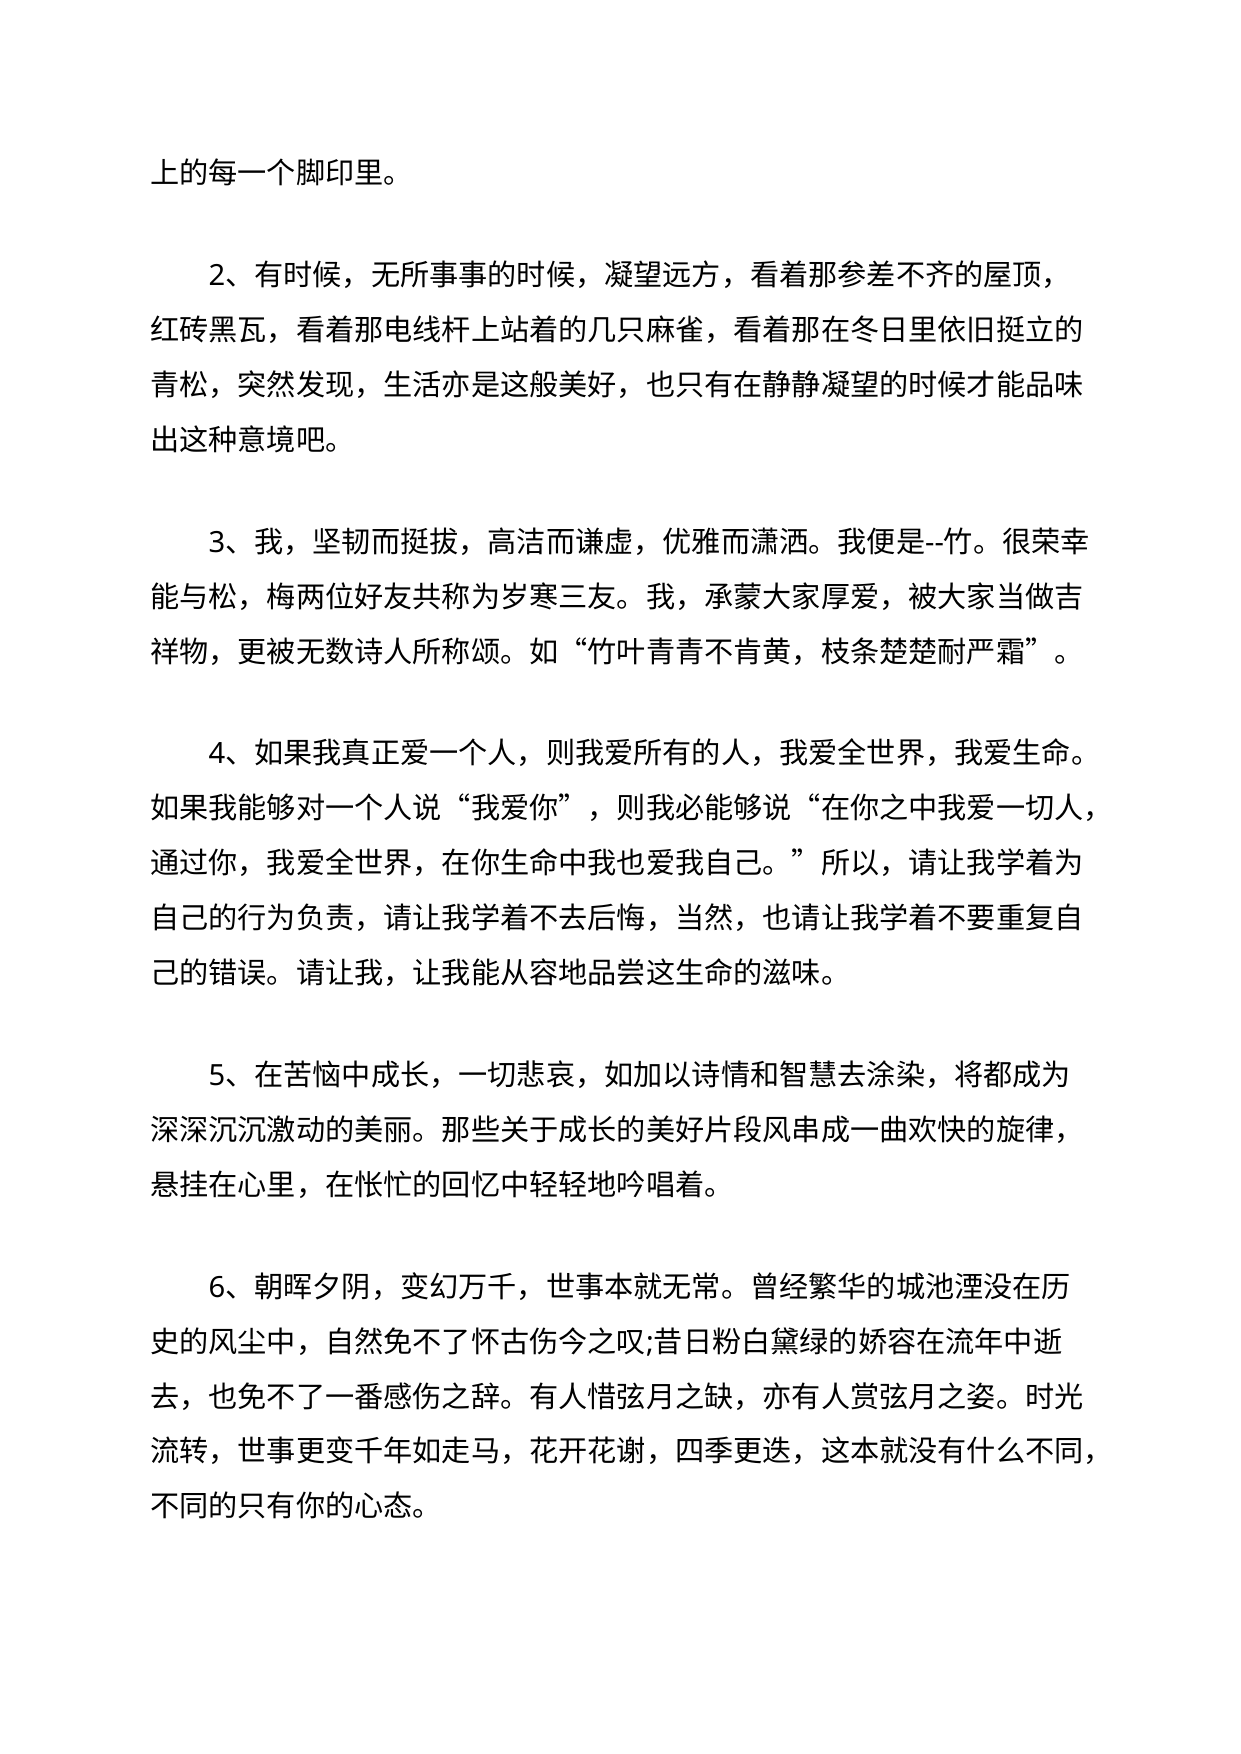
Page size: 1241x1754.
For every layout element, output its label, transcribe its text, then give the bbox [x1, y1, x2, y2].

text 3、我，坚韧而挺拔，高洁而谦虚，优雅而潇洒。我便是--竹。很荣幸能与松，梅两位好友共称为岁寒三友。我，承蒙大家厚爱，被大家当做吉祥物，更被无数诗人所称颂。如“竹叶青青不肯黄，枝条楚楚耐严霜”。 [150, 518, 1090, 671]
text 5、在苦恼中成长，一切悲哀，如加以诗情和智慧去涂染，将都成为深深沉沉激动的美丽。那些关于成长的美好片段风串成一曲欢快的旋律，悬挂在心里，在怅忙的回忆中轻轻地吟唱着。 [150, 1051, 1090, 1204]
text 2、有时候，无所事事的时候，凝望远方，看着那参差不齐的屋顶，红砖黑瓦，看着那电线杆上站着的几只麻雀，看着那在冬日里依旧挺立的青松，突然发现，生活亦是这般美好，也只有在静静凝望的时候才能品味出这种意境吧。 [150, 252, 1090, 459]
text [150, 150, 1090, 192]
text 4、如果我真正爱一个人，则我爱所有的人，我爱全世界，我爱生命。如果我能够对一个人说“我爱你”，则我必能够说“在你之中我爱一切人，通过你，我爱全世界，在你生命中我也爱我自己。”所以，请让我学着为自己的行为负责，请让我学着不去后悔，当然，也请让我学着不要重复自己的错误。请让我，让我能从容地品尝这生命的滋味。 [150, 730, 1090, 992]
text 6、朝晖夕阴，变幻万千，世事本就无常。曾经繁华的城池湮没在历史的风尘中，自然免不了怀古伤今之叹;昔日粉白黛绿的娇容在流年中逝去，也免不了一番感伤之辞。有人惜弦月之缺，亦有人赏弦月之姿。时光流转，世事更变千年如走马，花开花谢，四季更迭，这本就没有什么不同，不同的只有你的心态。 [150, 1263, 1090, 1525]
